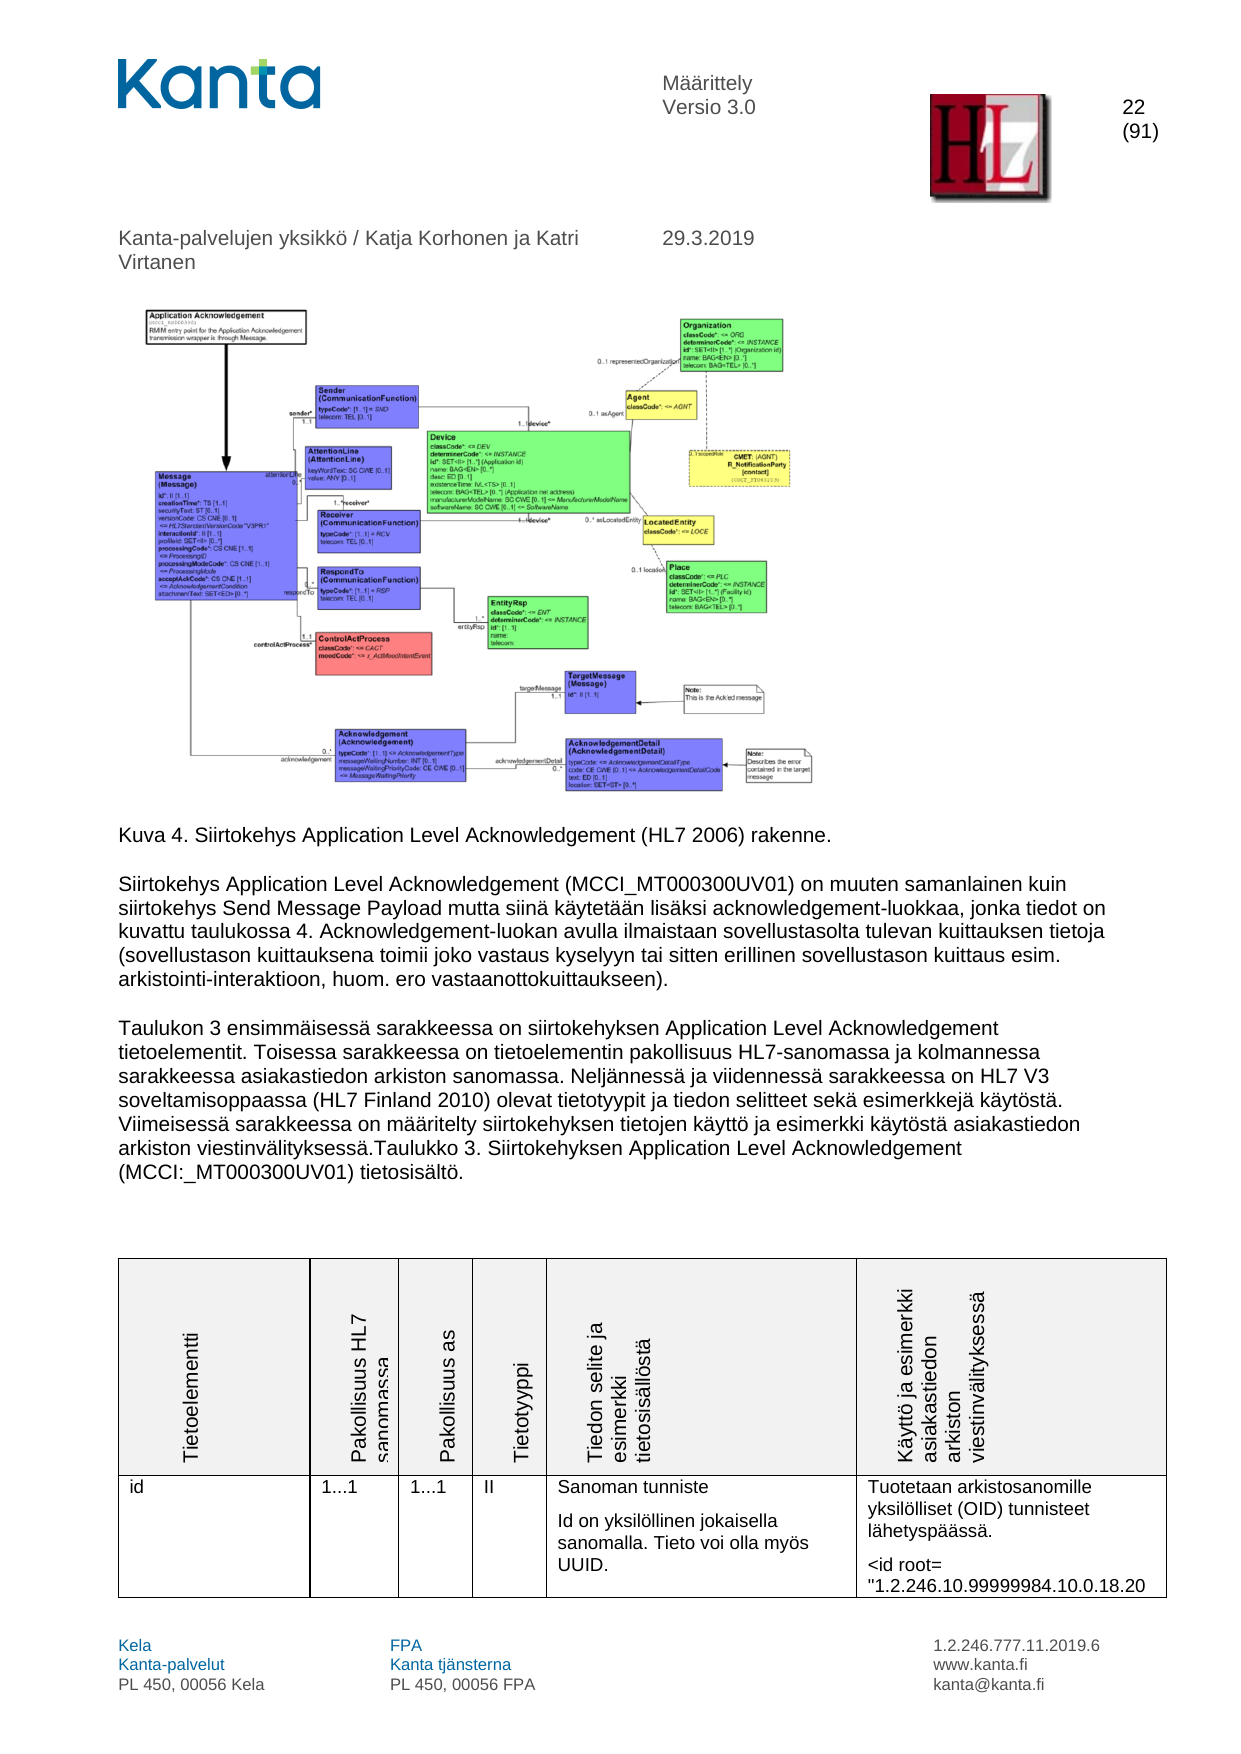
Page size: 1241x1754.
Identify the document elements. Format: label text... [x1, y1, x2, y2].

text Kuva 4. Siirtokehys Application Level Acknowledgement (HL7 2006) rakenne. [118, 822, 1122, 846]
table_cell Tuotetaan arkistosanomille yksilölliset (OID) tunnisteet lähetyspäässä. <id root= "1.2.246.10.99999984.10.0.18.2009.1"/> [857, 1476, 1166, 1597]
table_cell Sanoman tunniste Id on yksilöllinen jokaisella sanomalla. Tieto voi olla myös UUID. <id root= ”1.2.246.777.10.6280613.18.2004.225.2004.21221” /> [547, 1476, 856, 1597]
table_header Pakollisuus HL7 sanomassa [311, 1259, 398, 1475]
text Siirtokehys Application Level Acknowledgement (MCCI_MT000300UV01) on muuten samanlainen kuin siirtokehys Send Message Payload mutta siinä käytetään lisäksi acknowledgement-luokkaa, jonka tiedot on kuvattu taulukossa 4. Acknowledgement-luokan avulla ilmaistaan sovellustasolta tulevan kuittauksen tietoja (sovellustason kuittauksena toimii joko vastaus kyselyyn tai sitten erillinen sovellustason kuittaus esim. arkistointi-interaktioon, huom. ero vastaanottokuittaukseen). [118, 871, 1122, 991]
table_cell 1...1 [311, 1476, 398, 1597]
table_cell id [119, 1476, 309, 1597]
table_cell 1...1 [399, 1476, 472, 1597]
table_header Käyttö ja esimerkki asiakastiedon arkiston viestinvälityksessä [857, 1259, 1166, 1475]
table_cell II [473, 1476, 546, 1597]
picture [118, 297, 823, 798]
picture [930, 94, 1053, 203]
text Taulukon 3 ensimmäisessä sarakkeessa on siirtokehyksen Application Level Acknowledgement tietoelementit. Toisessa sarakkeessa on tietoelementin pakollisuus HL7-sanomassa ja kolmannessa sarakkeessa asiakastiedon arkiston sanomassa. Neljännessä ja viidennessä sarakkeessa on HL7 V3 soveltamisoppaassa (HL7 Finland 2010) olevat tietotyypit ja tiedon selitteet sekä esimerkkejä käytöstä. Viimeisessä sarakkeessa on määritelty siirtokehyksen tietojen käyttö ja esimerkki käytöstä asiakastiedon arkiston viestinvälityksessä.Taulukko 3. Siirtokehyksen Application Level Acknowledgement (MCCI:_MT000300UV01) tietosisältö. [118, 1016, 1122, 1184]
picture [118, 59, 321, 109]
table_header Tiedon selite ja esimerkki tietosisällöstä [547, 1259, 856, 1475]
table_header Pakollisuus as tiedon arkistossa [399, 1259, 472, 1475]
table_header Tietoelementti [119, 1259, 309, 1475]
table_header Tietotyyppi [473, 1259, 546, 1475]
